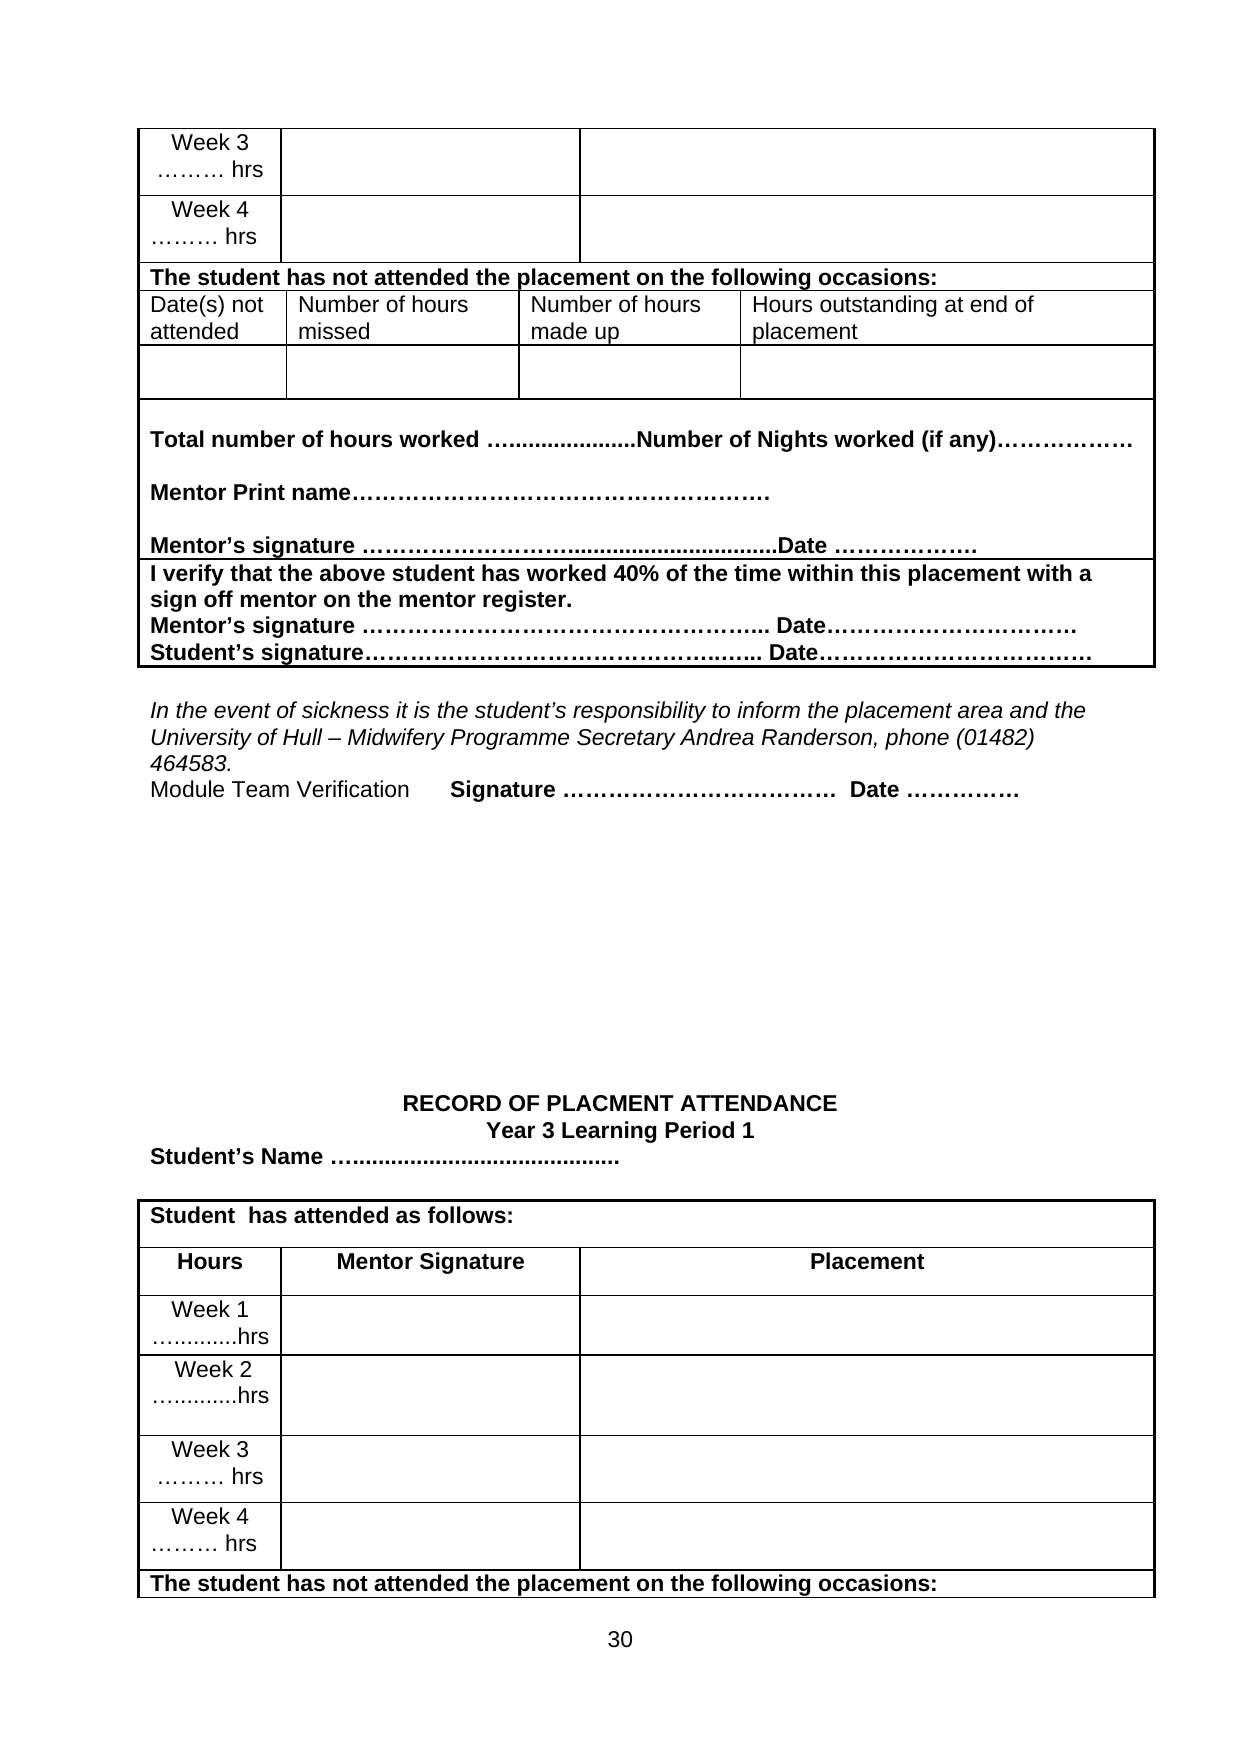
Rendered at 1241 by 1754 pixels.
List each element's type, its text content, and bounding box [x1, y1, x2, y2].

table_cell Week 2 …..........hrs [140, 1356, 280, 1435]
table_cell [140, 346, 286, 398]
table_cell Week 4 ……… hrs [140, 1503, 280, 1569]
table_cell [282, 129, 579, 195]
table_cell Week 3 ……… hrs [140, 1436, 280, 1502]
table_cell [741, 346, 1153, 398]
table_header Student has attended as follows: [140, 1202, 1153, 1247]
table_cell I verify that the above student has worked 40% of the time within this placement with a sign off mentor on the mentor register. Mentor’s signature ……………………………………………... Date…………………………… Student’s signature………………………………………..…... Date……………………………… [140, 560, 1153, 665]
table_cell [581, 1436, 1153, 1502]
table_cell Hours [140, 1248, 280, 1295]
table_cell [581, 129, 1153, 195]
table_cell Total number of hours worked …....................Number of Nights worked (if any)……………… Mentor Print name………………………………………………. Mentor’s signature ……………………….................................Date ………………. [140, 400, 1153, 558]
table_cell Number of hours missed [287, 291, 518, 344]
text In the event of sickness it is the student’s responsibility to inform the placement area and the University of Hull – Midwifery Programme Secretary Andrea Randerson, phone (01482) 464583. [150, 697, 1090, 776]
table_cell Week 3 ……… hrs [140, 129, 280, 195]
text Student’s Name ….......................................... [150, 1143, 1090, 1169]
text RECORD OF PLACMENT ATTENDANCE [150, 1090, 1090, 1117]
table_cell [282, 196, 579, 262]
table_cell [581, 1296, 1153, 1354]
table_cell Mentor Signature [282, 1248, 579, 1295]
table_cell [581, 1356, 1153, 1435]
table_cell Placement [581, 1248, 1153, 1295]
table_cell Date(s) not attended [140, 291, 286, 344]
table_cell [282, 1503, 579, 1569]
table_cell [520, 346, 740, 398]
table_cell Number of hours made up [520, 291, 740, 344]
table_cell [287, 346, 518, 398]
text Year 3 Learning Period 1 [150, 1117, 1090, 1143]
table_cell Hours outstanding at end of placement [741, 291, 1153, 344]
table_cell Week 4 ……… hrs [140, 196, 280, 262]
table_cell Week 1 …..........hrs [140, 1296, 280, 1354]
text Module Team Verification Signature ……………………………… Date …………… [150, 776, 1090, 803]
table_cell The student has not attended the placement on the following occasions: [140, 263, 1153, 290]
table_cell [282, 1436, 579, 1502]
table_cell The student has not attended the placement on the following occasions: [140, 1571, 1153, 1597]
table_cell [282, 1296, 579, 1354]
table_cell [581, 196, 1153, 262]
table_cell [581, 1503, 1153, 1569]
table_cell [282, 1356, 579, 1435]
